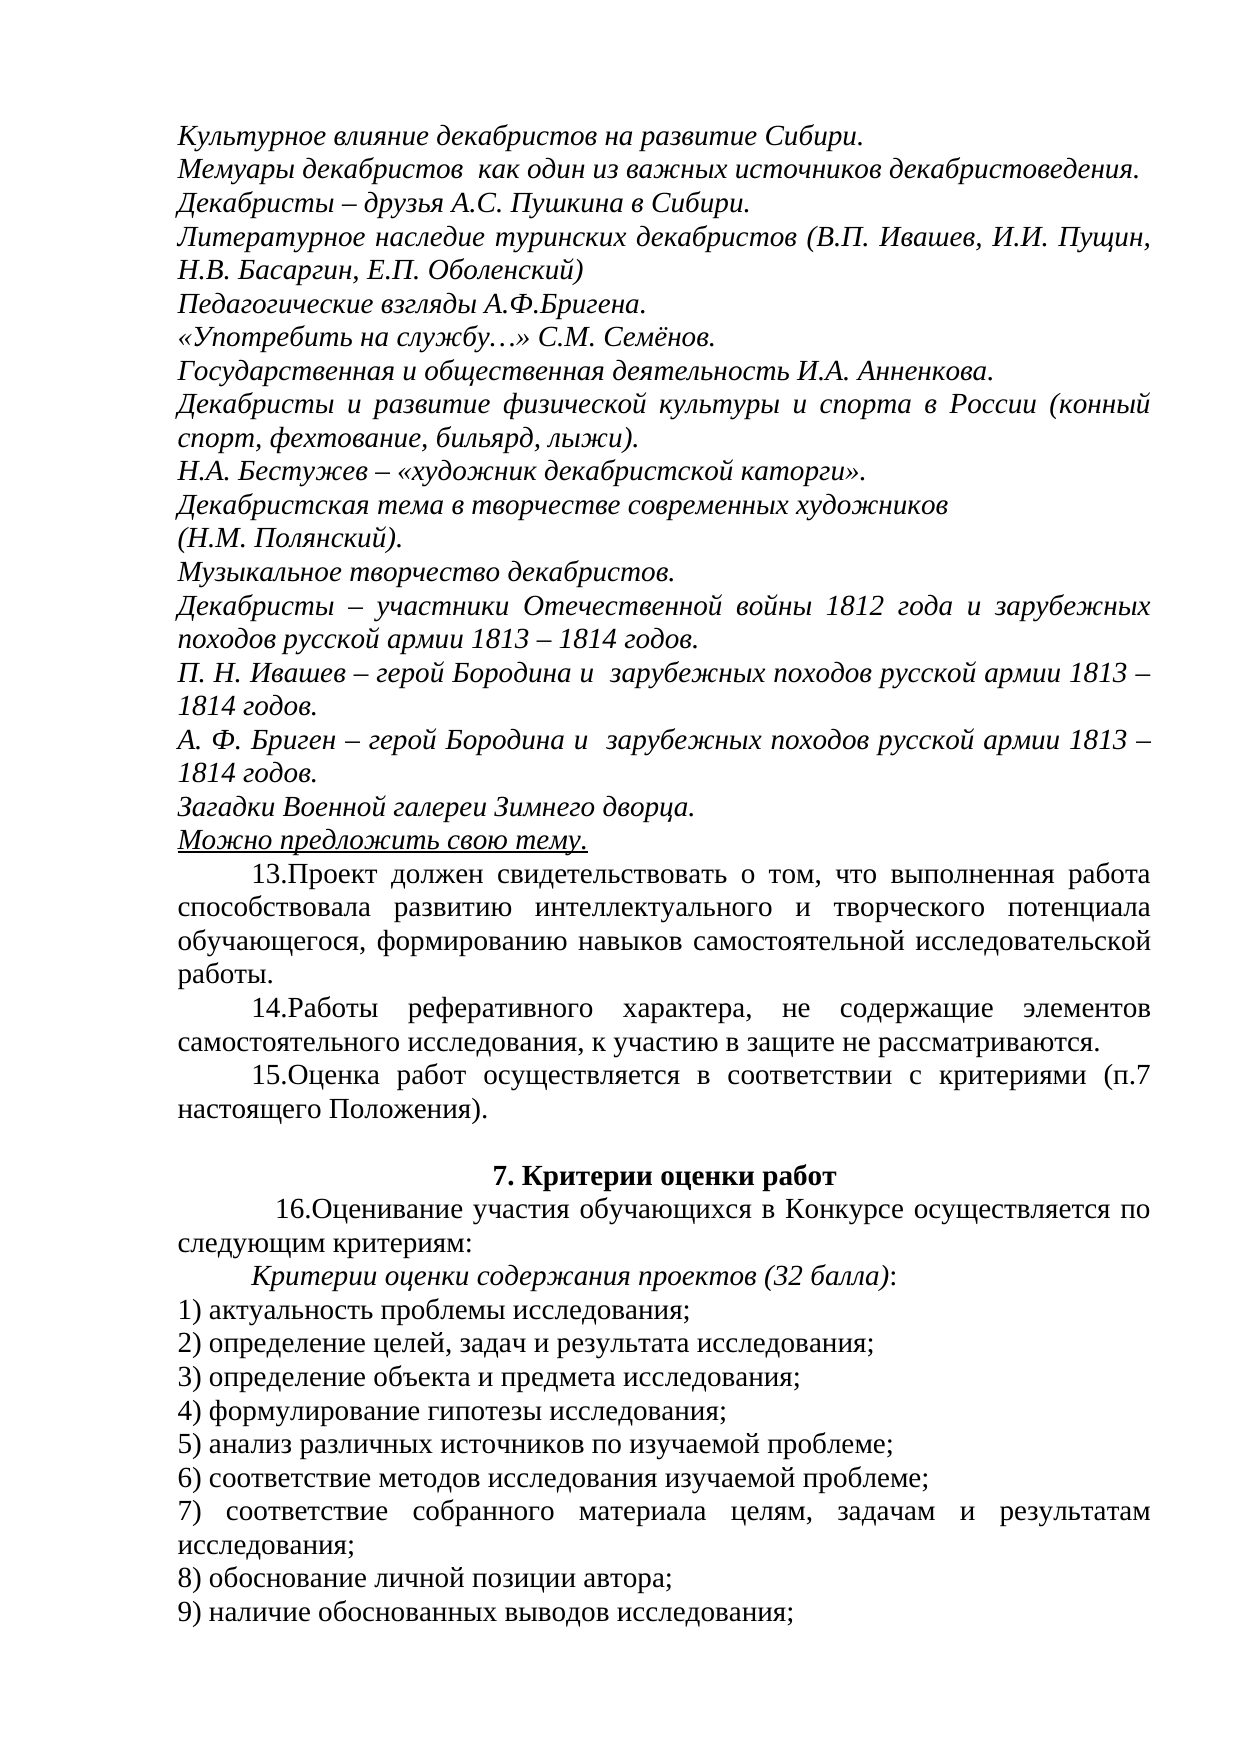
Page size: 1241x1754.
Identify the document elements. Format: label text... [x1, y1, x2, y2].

text А. Ф. Бриген – герой Бородина и зарубежных походов русской армии 1813 – 1814 годов. [177, 722, 1152, 789]
text Государственная и общественная деятельность И.А. Анненкова. [177, 353, 1152, 386]
text Литературное наследие туринских декабристов (В.П. Ивашев, И.И. Пущин, Н.В. Басаргин, Е.П. Оболенский) [177, 219, 1152, 286]
text 7) соответствие собранного материала целям, задачам и результатам исследования; [177, 1493, 1152, 1560]
text 7. Критерии оценки работ [177, 1158, 1152, 1191]
text (Н.М. Полянский). [177, 521, 1152, 554]
text 9) наличие обоснованных выводов исследования; [177, 1594, 1152, 1627]
text 14.Работы реферативного характера, не содержащие элементов самостоятельного исследования, к участию в защите не рассматриваются. [177, 990, 1152, 1057]
text Декабристы и развитие физической культуры и спорта в России (конный спорт, фехтование, бильярд, лыжи). [177, 386, 1152, 453]
text 5) анализ различных источников по изучаемой проблеме; [177, 1426, 1152, 1460]
text Н.А. Бестужев – «художник декабристской каторги». [177, 453, 1152, 487]
text 15.Оценка работ осуществляется в соответствии с критериями (п.7 настоящего Положения). [177, 1057, 1152, 1124]
text Декабристы – друзья А.С. Пушкина в Сибири. [177, 185, 1152, 219]
text Мемуары декабристов как один из важных источников декабристоведения. [177, 152, 1152, 185]
text 1) актуальность проблемы исследования; [177, 1292, 1152, 1326]
text 6) соответствие методов исследования изучаемой проблеме; [177, 1460, 1152, 1493]
text Музыкальное творчество декабристов. [177, 554, 1152, 588]
text Педагогические взгляды А.Ф.Бригена. [177, 286, 1152, 319]
text 4) формулирование гипотезы исследования; [177, 1393, 1152, 1426]
text Критерии оценки содержания проектов (32 балла): [177, 1258, 1152, 1292]
text Декабристская тема в творчестве современных художников [177, 487, 1152, 521]
text Загадки Военной галереи Зимнего дворца. [177, 789, 1152, 822]
text Культурное влияние декабристов на развитие Сибири. [177, 118, 1152, 152]
text Декабристы – участники Отечественной войны 1812 года и зарубежных походов русской армии 1813 – 1814 годов. [177, 588, 1152, 655]
text 3) определение объекта и предмета исследования; [177, 1359, 1152, 1393]
text П. Н. Ивашев – герой Бородина и зарубежных походов русской армии 1813 – 1814 годов. [177, 655, 1152, 722]
text 2) определение целей, задач и результата исследования; [177, 1326, 1152, 1359]
text 8) обоснование личной позиции автора; [177, 1560, 1152, 1594]
text 16.Оценивание участия обучающихся в Конкурсе осуществляется по следующим критериям: [177, 1191, 1152, 1258]
text Можно предложить свою тему. [177, 822, 1152, 856]
text 13.Проект должен свидетельствовать о том, что выполненная работа способствовала развитию интеллектуального и творческого потенциала обучающегося, формированию навыков самостоятельной исследовательской работы. [177, 856, 1152, 990]
text «Употребить на службу…» С.М. Семёнов. [177, 319, 1152, 353]
